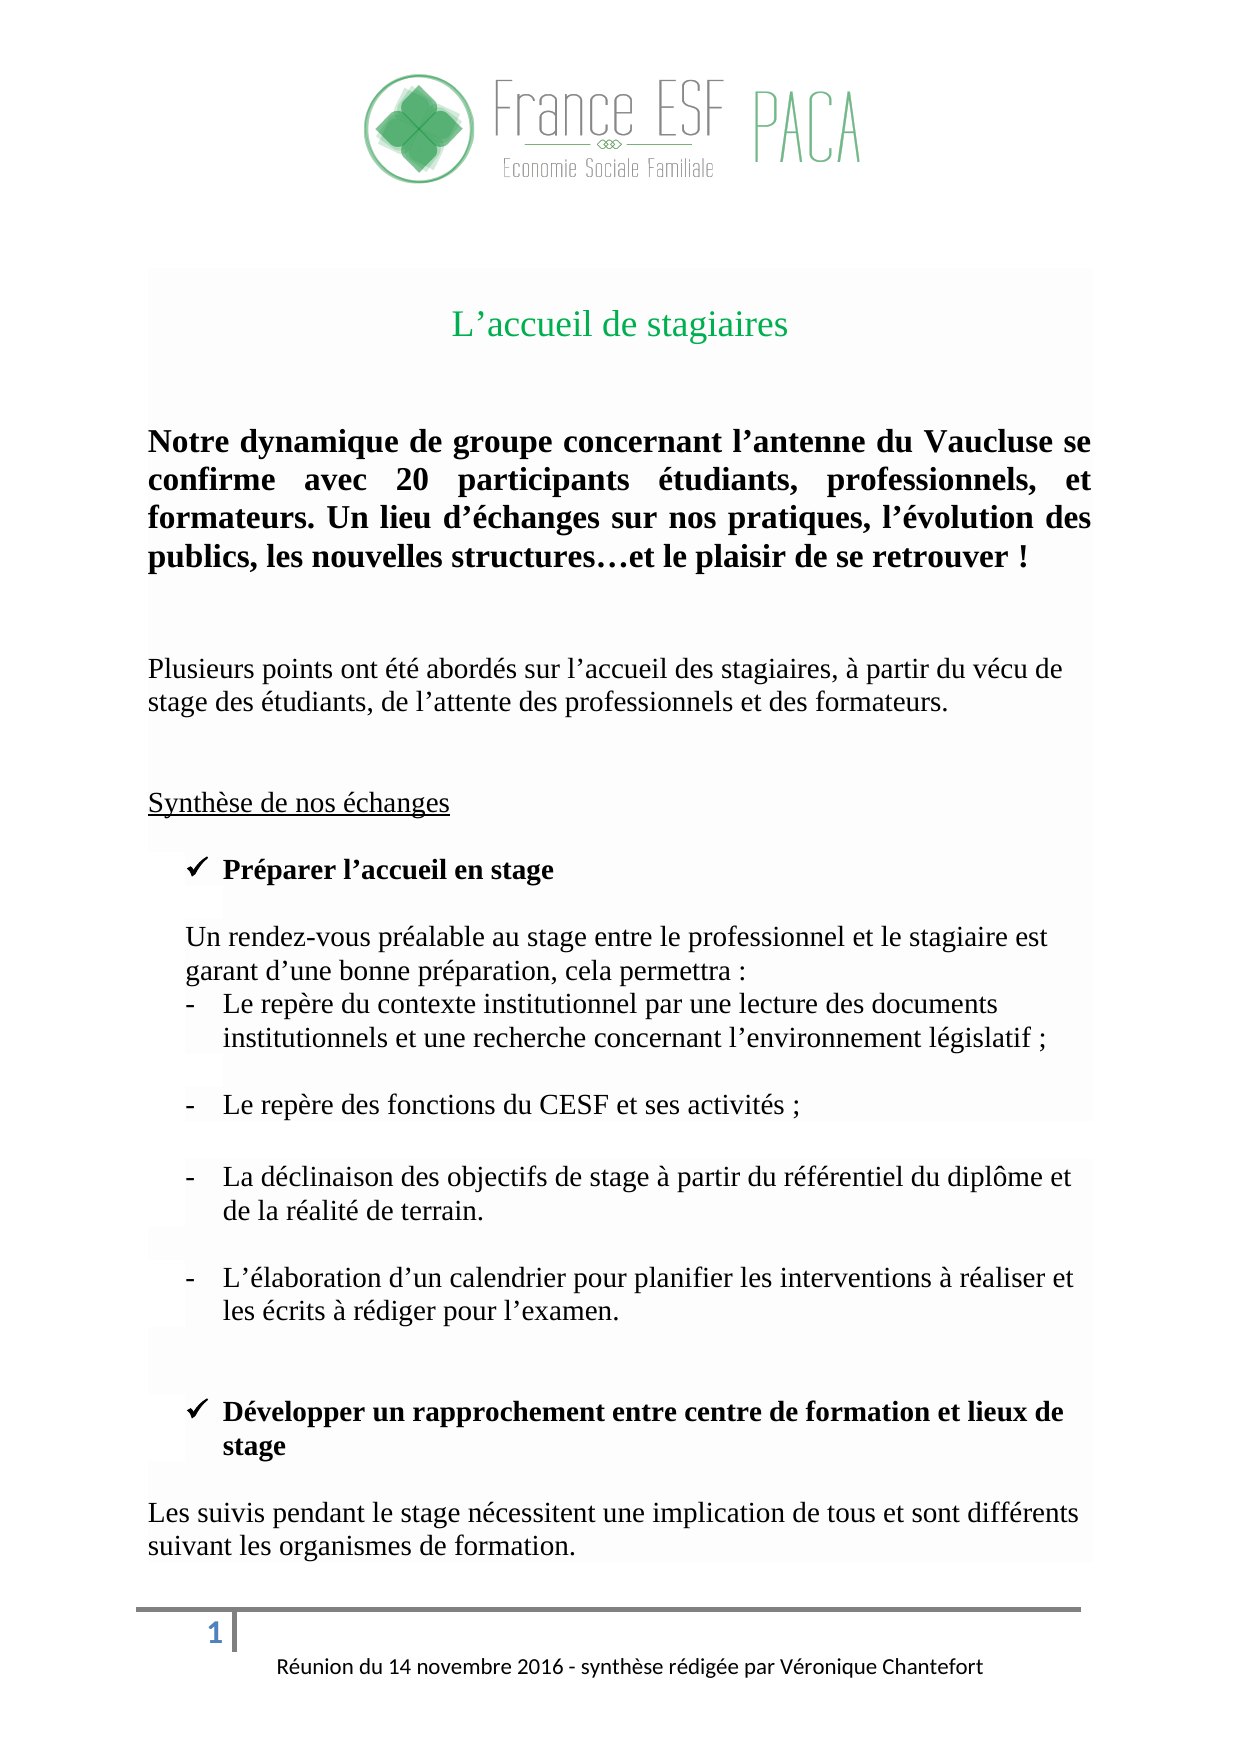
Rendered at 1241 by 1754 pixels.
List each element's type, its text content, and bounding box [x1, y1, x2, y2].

list Le repère des fonctions du CESF et ses activités ; [185, 1087, 1093, 1121]
list La déclinaison des objectifs de stage à partir du référentiel du diplôme et de la réalité de terrain. [185, 1159, 1093, 1226]
picture [362, 73, 878, 184]
text Plusieurs points ont été abordés sur l’accueil des stagiaires, à partir du vécu de stage des étudiants, de l’attente des professionnels et des formateurs. [148, 651, 1093, 718]
list Le repère du contexte institutionnel par une lecture des documents institutionnels et une recherche concernant l’environnement législatif ; [185, 987, 1093, 1054]
list L’élaboration d’un calendrier pour planifier les interventions à réaliser et les écrits à rédiger pour l’examen. [185, 1260, 1093, 1327]
text Synthèse de nos échanges [148, 785, 1093, 819]
text Les suivis pendant le stage nécessitent une implication de tous et sont différents suivant les organismes de formation. [148, 1495, 1093, 1562]
text Notre dynamique de groupe concernant l’antenne du Vaucluse se confirme avec 20 participants étudiants, professionnels, et formateurs. Un lieu d’échanges sur nos pratiques, l’évolution des publics, les nouvelles structures…et le plaisir de se retrouver ! [148, 421, 1093, 574]
text Un rendez-vous préalable au stage entre le professionnel et le stagiaire est garant d’une bonne préparation, cela permettra : [185, 919, 1093, 987]
list Développer un rapprochement entre centre de formation et lieux de stage [185, 1394, 1093, 1461]
text L’accueil de stagiaires [148, 301, 1093, 344]
list Préparer l’accueil en stage [185, 852, 1093, 886]
